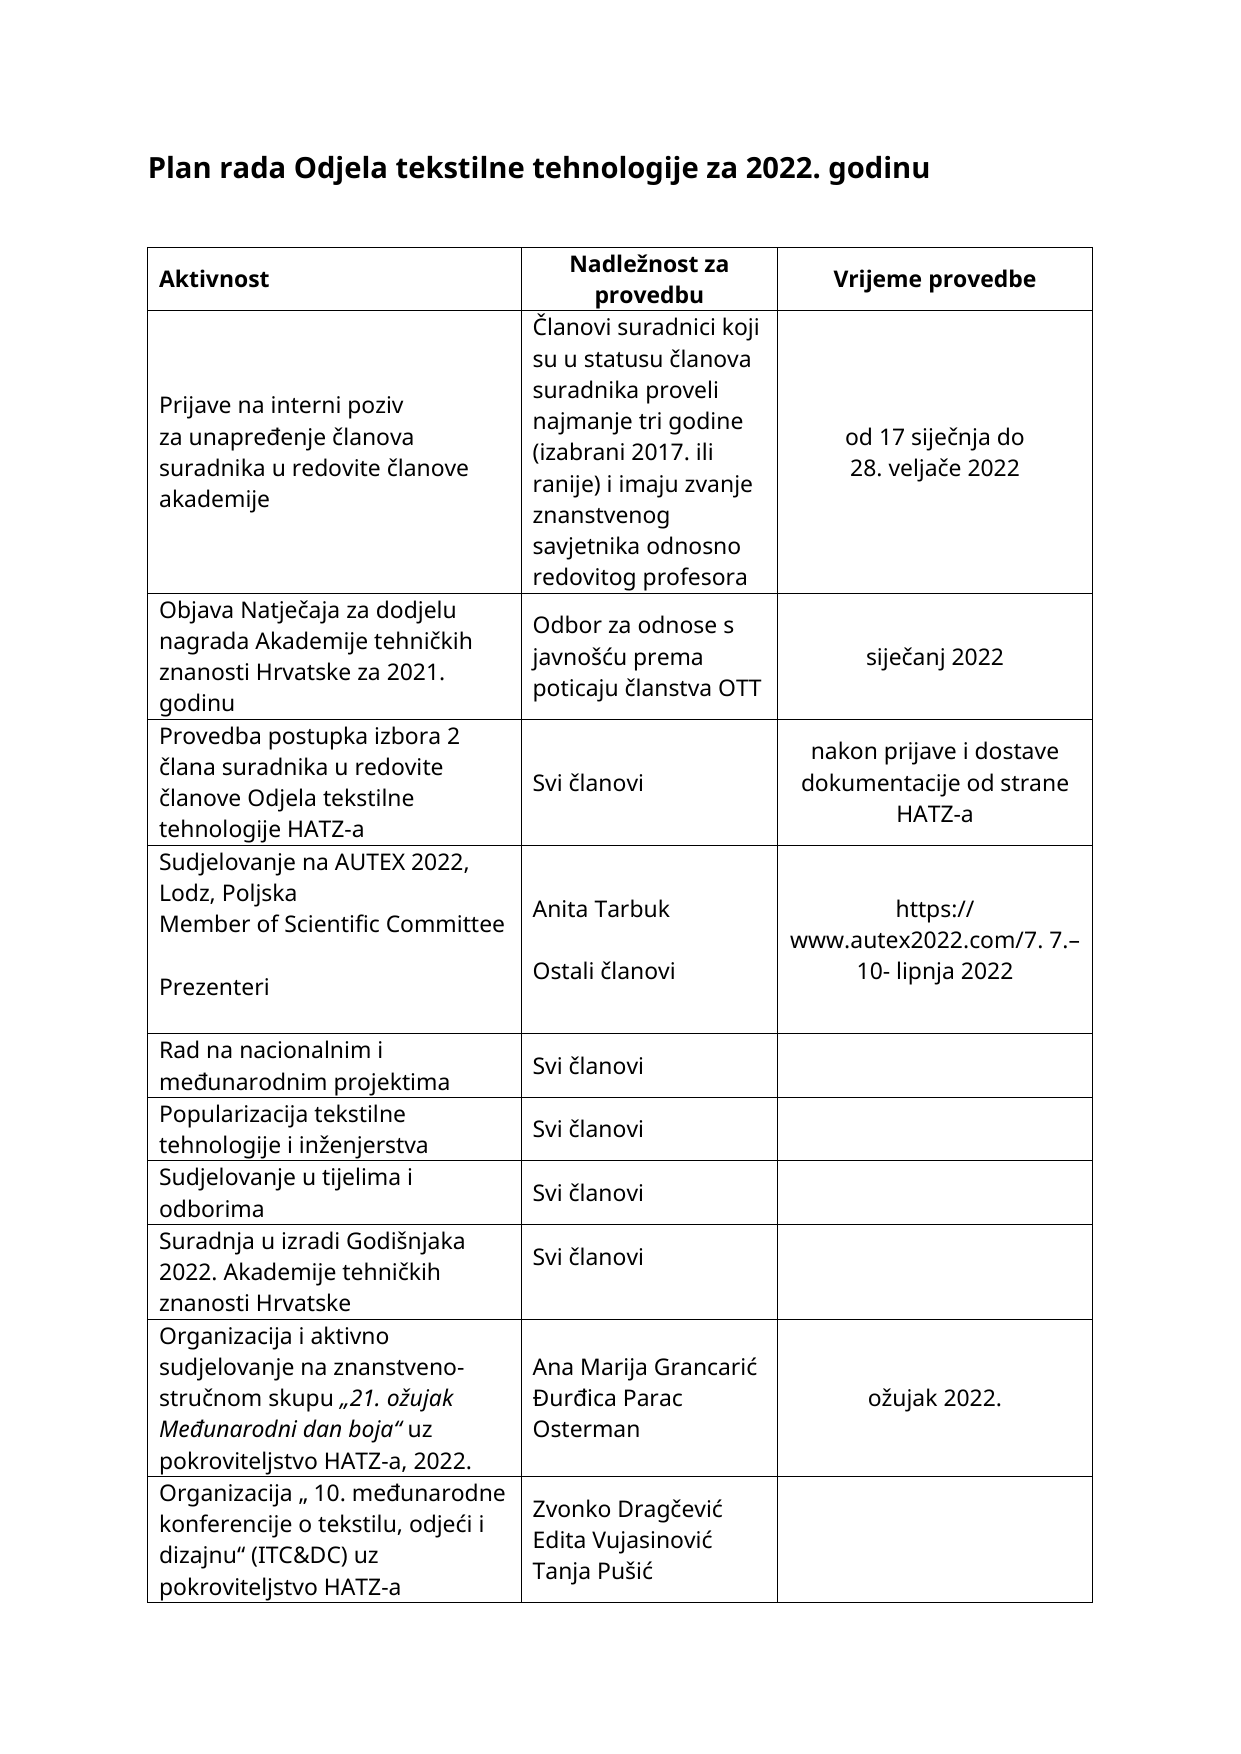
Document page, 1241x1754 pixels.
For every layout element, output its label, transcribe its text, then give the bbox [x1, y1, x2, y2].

table_cell Sudjelovanje u tijelima i odborima [148, 1161, 521, 1224]
table_cell od 17 siječnja do 28. veljače 2022 [778, 311, 1092, 593]
table_cell Anita Tarbuk Ostali članovi [522, 846, 777, 1033]
table_cell Objava Natječaja za dodjelu nagrada Akademije tehničkih znanosti Hrvatske za 2021. godinu [148, 594, 521, 719]
table_header Vrijeme provedbe [778, 248, 1092, 310]
table_cell [778, 1161, 1092, 1224]
table_cell Organizacija i aktivno sudjelovanje na znanstveno-stručnom skupu „21. ožujak Međunarodni dan boja“ uz pokroviteljstvo HATZ-a, 2022. [148, 1320, 521, 1476]
table_cell Svi članovi [522, 720, 777, 845]
table_cell Svi članovi [522, 1225, 777, 1319]
table_cell [778, 1225, 1092, 1319]
table_cell [778, 1477, 1092, 1602]
table_cell Zvonko Dragčević Edita Vujasinović Tanja Pušić [522, 1477, 777, 1602]
table_cell Sudjelovanje na AUTEX 2022, Lodz, Poljska Member of Scientific Committee Prezenteri [148, 846, 521, 1033]
table_cell [778, 1034, 1092, 1097]
table_header Nadležnost za provedbu [522, 248, 777, 310]
table_cell Svi članovi [522, 1161, 777, 1224]
table_cell Popularizacija tekstilne tehnologije i inženjerstva [148, 1098, 521, 1160]
table_cell Svi članovi [522, 1034, 777, 1097]
table_cell Organizacija „ 10. međunarodne konferencije o tekstilu, odjeći i dizajnu“ (ITC&DC) uz pokroviteljstvo HATZ-a [148, 1477, 521, 1602]
table_cell Odbor za odnose s javnošću prema poticaju članstva OTT [522, 594, 777, 719]
table_cell https://www.autex2022.com/7. 7.– 10- lipnja 2022 [778, 846, 1092, 1033]
table_cell Rad na nacionalnim i međunarodnim projektima [148, 1034, 521, 1097]
table_cell Suradnja u izradi Godišnjaka 2022. Akademije tehničkih znanosti Hrvatske [148, 1225, 521, 1319]
table_cell Ana Marija Grancarić Đurđica Parac Osterman [522, 1320, 777, 1476]
table_header Aktivnost [148, 248, 521, 310]
table_cell Svi članovi [522, 1098, 777, 1160]
table_cell Provedba postupka izbora 2 člana suradnika u redovite članove Odjela tekstilne tehnologije HATZ-a [148, 720, 521, 845]
table_cell nakon prijave i dostave dokumentacije od strane HATZ-a [778, 720, 1092, 845]
text Plan rada Odjela tekstilne tehnologije za 2022. godinu [148, 148, 1093, 187]
table_cell Članovi suradnici koji su u statusu članova suradnika proveli najmanje tri godine (izabrani 2017. ili ranije) i imaju zvanje znanstvenog savjetnika odnosno redovitog profesora [522, 311, 777, 593]
table_cell [778, 1098, 1092, 1160]
table_cell ožujak 2022. [778, 1320, 1092, 1476]
table_cell siječanj 2022 [778, 594, 1092, 719]
table_cell Prijave na interni poziv za unapređenje članova suradnika u redovite članove akademije [148, 311, 521, 593]
